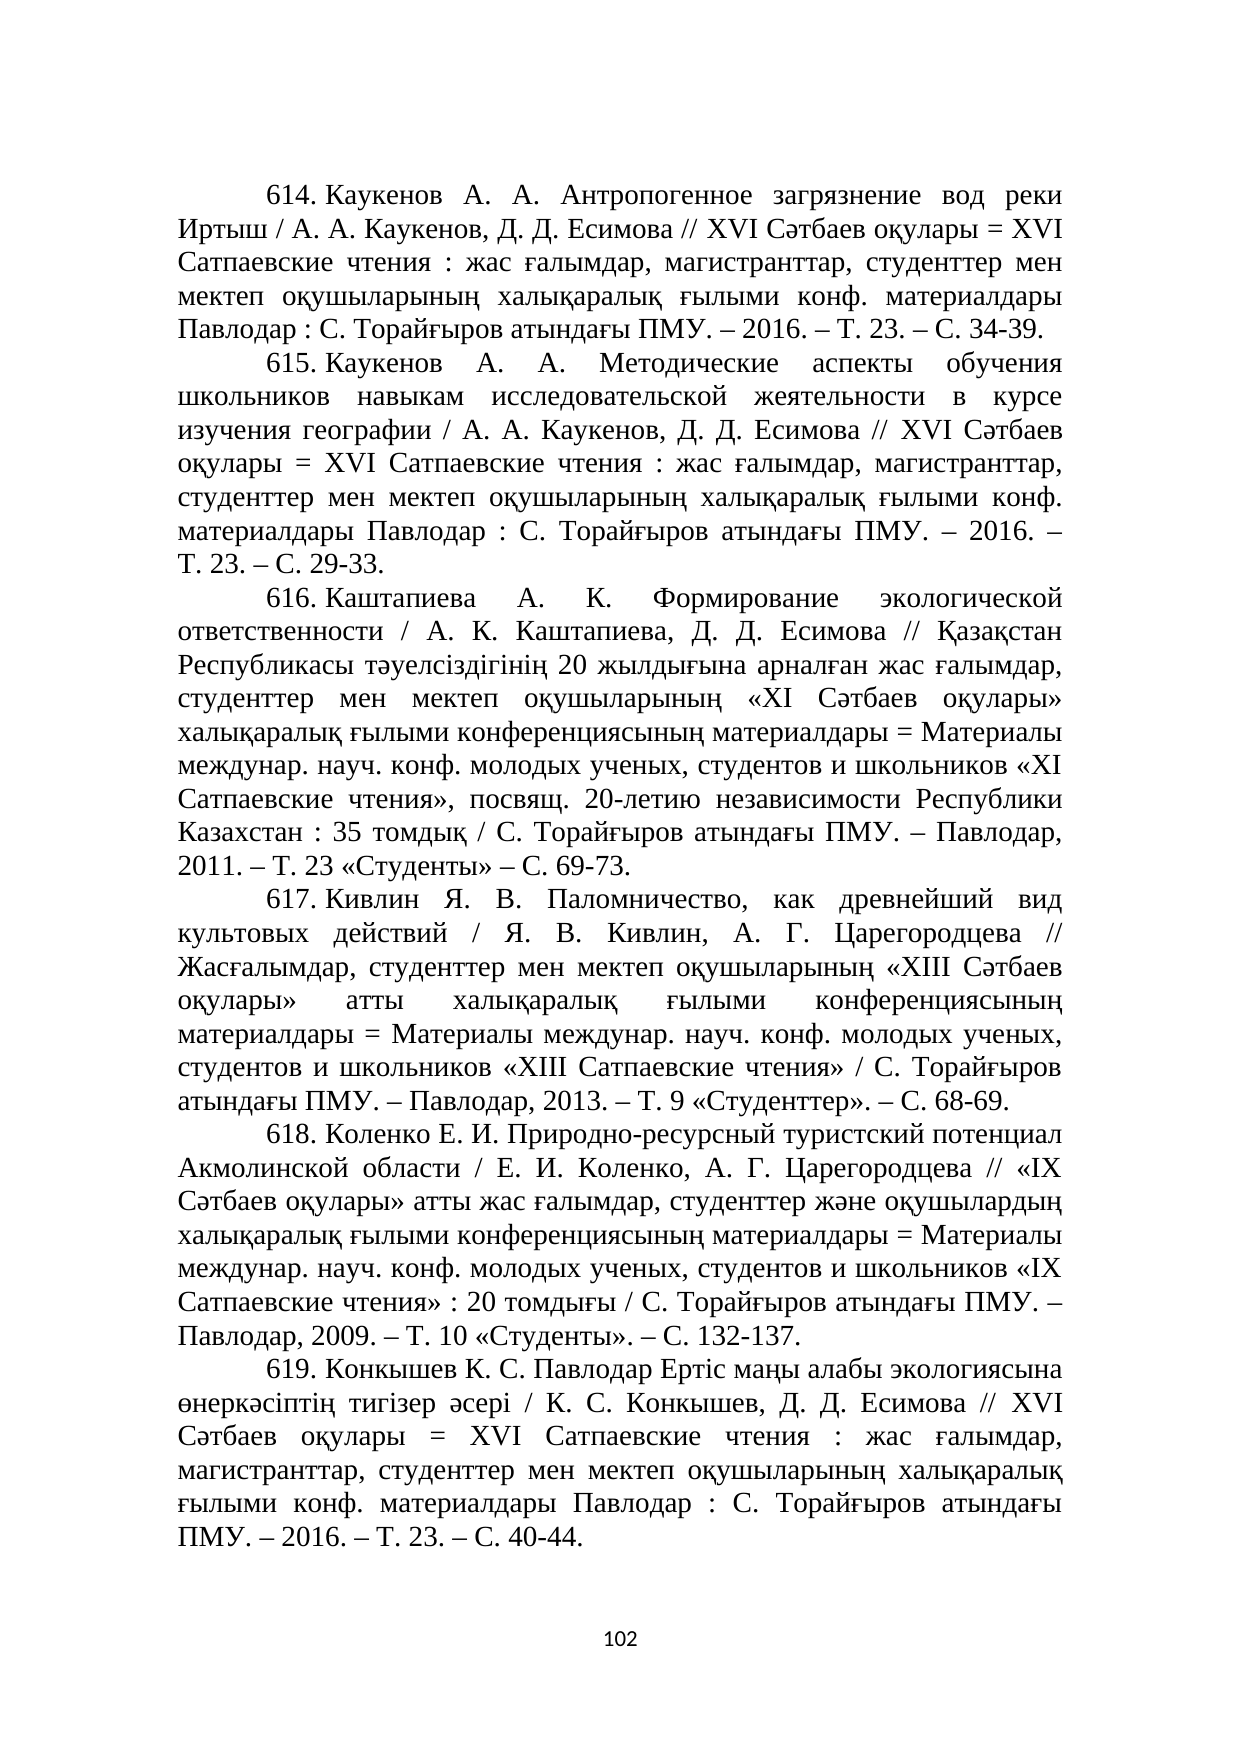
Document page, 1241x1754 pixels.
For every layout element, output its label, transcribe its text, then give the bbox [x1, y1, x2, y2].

list Коленко Е. И. Природно-ресурсный туристский потенциал Акмолинской области / Е. И. Коленко, А. Г. Царегородцева // «IX Сәтбаев оқулары» атты жас ғалымдар, студенттер және оқушылардың халықаралық ғылыми конференцияcының материалдары = Материалы междунар. науч. конф. молодых ученых, студентов и школьников «IX Сатпаевские чтения» : 20 томдығы / С. Торайғыров атындағы ПМУ. – Павлодар, 2009. – Т. 10 «Студенты». – С. 132-137. [177, 1116, 1063, 1351]
list Каукенов А. А. Методические аспекты обучения школьников навыкам исследовательской жеятельности в курсе изучения географии / А. А. Каукенов, Д. Д. Есимова // XVІ Cәтбаев оқулары = XVІ Сатпаевские чтения : жас ғалымдар, магистранттар, студенттер мен мектеп оқушыларының халықаралық ғылыми конф. материалдары Павлодар : С. Торайғыров атындағы ПМУ. – 2016. – Т. 23. – С. 29-33. [177, 345, 1063, 580]
list Кивлин Я. В. Паломничество, как древнейший вид культовых действий / Я. В. Кивлин, А. Г. Царегородцева // Жасғалымдар, студенттер мен мектеп оқушыларының «XIІI Сәтбаев оқулары» атты халықаралық ғылыми конференциясының материалдары = Материалы междунар. науч. конф. молодых ученых, студентов и школьников «XIIІ Сатпаевские чтения» / С. Торайғыров атындағы ПМУ. – Павлодар, 2013. – Т. 9 «Студенттер». – С. 68-69. [177, 882, 1063, 1116]
list Конкышев К. С. Павлодар Ертіс маңы алабы экологиясына өнеркәсіптің тигізер әсері / К. С. Конкышев, Д. Д. Есимова // XVІ Cәтбаев оқулары = XVІ Сатпаевские чтения : жас ғалымдар, магистранттар, студенттер мен мектеп оқушыларының халықаралық ғылыми конф. материалдары Павлодар : С. Торайғыров атындағы ПМУ. – 2016. – Т. 23. – С. 40-44. [177, 1351, 1063, 1552]
list Каукенов А. А. Антропогенное загрязнение вод реки Иртыш / А. А. Каукенов, Д. Д. Есимова // XVІ Cәтбаев оқулары = XVІ Сатпаевские чтения : жас ғалымдар, магистранттар, студенттер мен мектеп оқушыларының халықаралық ғылыми конф. материалдары Павлодар : С. Торайғыров атындағы ПМУ. – 2016. – Т. 23. – С. 34-39. [177, 177, 1063, 345]
list Каштапиева А. К. Формирование экологической ответственности / А. К. Каштапиева, Д. Д. Есимова // Қазақстан Республикасы тәуелсіздігінің 20 жылдығына арналған жас ғалымдар, студенттер мен мектеп оқушыларының «XI Сәтбаев оқулары» халықаралық ғылыми конференциясының материалдары = Материалы междунар. науч. конф. молодых ученых, студентов и школьников «XI Сатпаевские чтения», посвящ. 20-летию независимости Республики Казахстан : 35 томдық / С. Торайғыров атындағы ПМУ. – Павлодар, 2011. – Т. 23 «Студенты» – С. 69-73. [177, 580, 1063, 882]
